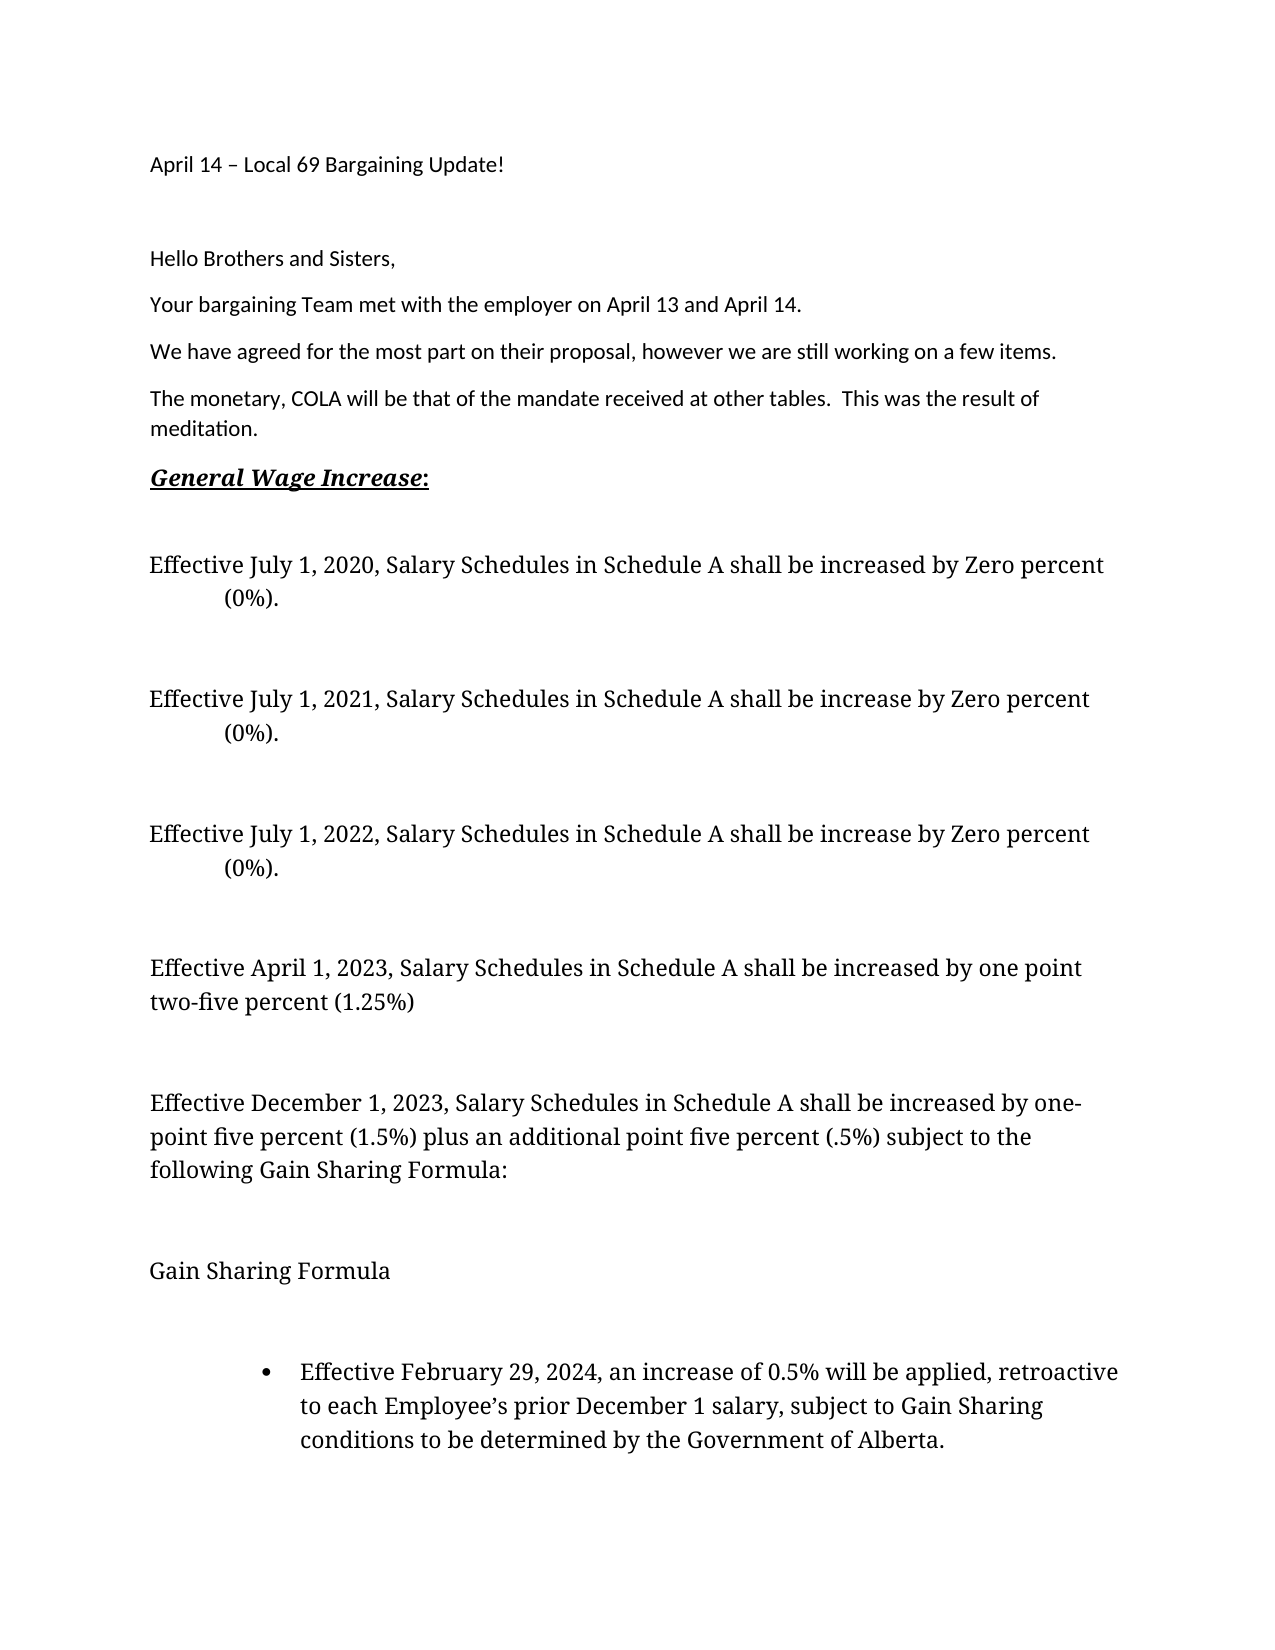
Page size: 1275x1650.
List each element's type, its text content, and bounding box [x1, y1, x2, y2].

text Effective July 1, 2022, Salary Schedules in Schedule A shall be increase by Zero percent (0%). [149, 818, 1125, 883]
text Your bargaining Team met with the employer on April 13 and April 14. [150, 291, 1125, 319]
text Effective July 1, 2020, Salary Schedules in Schedule A shall be increased by Zero percent (0%). [149, 549, 1125, 614]
text April 14 – Local 69 Bargaining Update! [150, 150, 1125, 178]
text Effective December 1, 2023, Salary Schedules in Schedule A shall be increased by one-point five percent (1.5%) plus an additional point five percent (.5%) subject to the following Gain Sharing Formula: [150, 1087, 1125, 1186]
text Effective April 1, 2023, Salary Schedules in Schedule A shall be increased by one point two-five percent (1.25%) [150, 952, 1125, 1017]
text General Wage Increase: [150, 461, 1125, 493]
text Hello Brothers and Sisters, [150, 244, 1125, 272]
text Effective July 1, 2021, Salary Schedules in Schedule A shall be increase by Zero percent (0%). [149, 683, 1125, 748]
text Gain Sharing Formula [149, 1255, 1125, 1287]
text The monetary, COLA will be that of the mandate received at other tables. This was the result of meditation. [150, 384, 1125, 443]
text We have agreed for the most part on their proposal, however we are still working on a few items. [150, 337, 1125, 366]
list Effective February 29, 2024, an increase of 0.5% will be applied, retroactive to each Employee’s prior December 1 salary, subject to Gain Sharing conditions to be determined by the Government of Alberta. [262, 1356, 1125, 1455]
